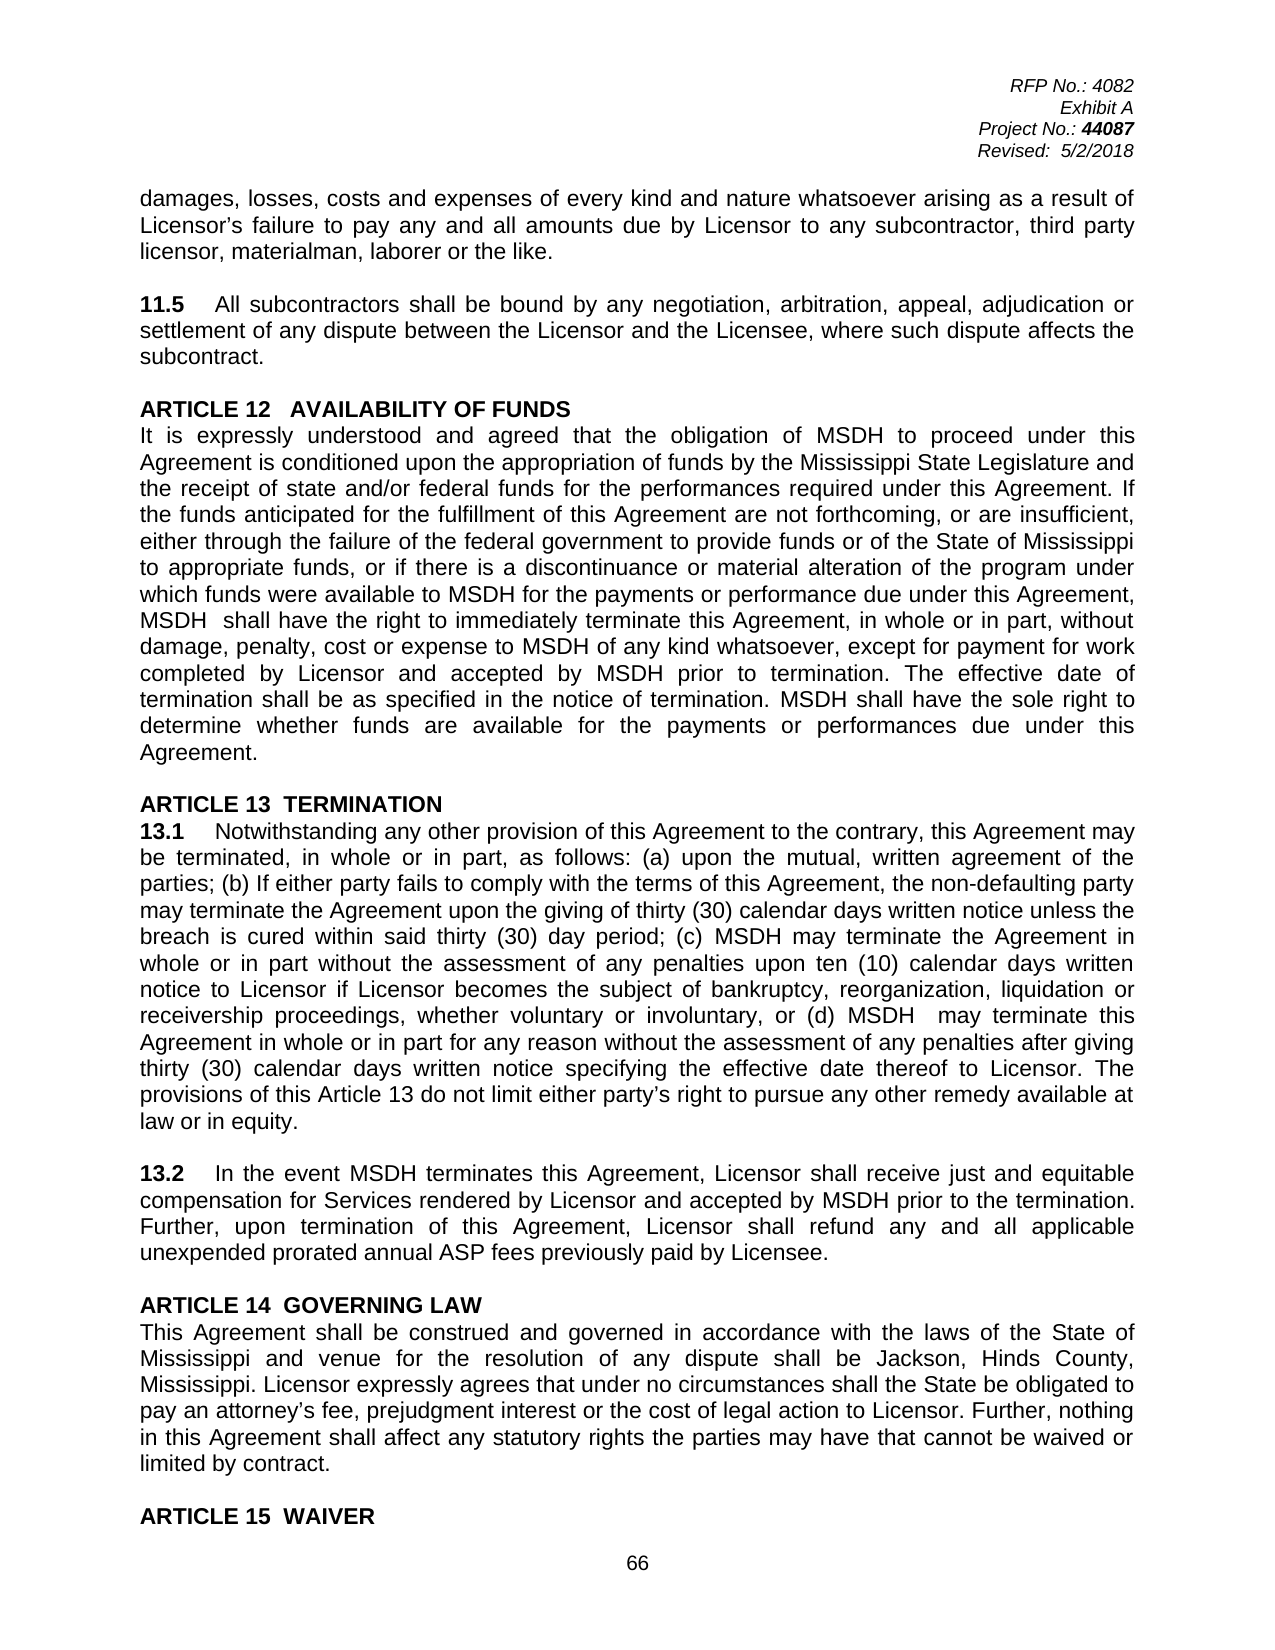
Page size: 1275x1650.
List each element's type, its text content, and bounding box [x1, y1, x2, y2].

text ARTICLE 15 WAIVER [139, 1503, 1135, 1529]
text ARTICLE 14 GOVERNING LAW [139, 1292, 1135, 1318]
text ARTICLE 13 TERMINATION [139, 791, 1135, 818]
text 11.5 All subcontractors shall be bound by any negotiation, arbitration, appeal, adjudication or settlement of any dispute between the Licensor and the Licensee, where such dispute affects the subcontract. [139, 291, 1135, 370]
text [139, 185, 1135, 264]
text ARTICLE 12 AVAILABILITY OF FUNDS [139, 396, 1135, 422]
text 13.2 In the event MSDH terminates this Agreement, Licensor shall receive just and equitable compensation for Services rendered by Licensor and accepted by MSDH prior to the termination. Further, upon termination of this Agreement, Licensor shall refund any and all applicable unexpended prorated annual ASP fees previously paid by Licensee. [139, 1160, 1135, 1266]
text 13.1 Notwithstanding any other provision of this Agreement to the contrary, this Agreement may be terminated, in whole or in part, as follows: (a) upon the mutual, written agreement of the parties; (b) If either party fails to comply with the terms of this Agreement, the non-defaulting party may terminate the Agreement upon the giving of thirty (30) calendar days written notice unless the breach is cured within said thirty (30) day period; (c) MSDH may terminate the Agreement in whole or in part without the assessment of any penalties upon ten (10) calendar days written notice to Licensor if Licensor becomes the subject of bankruptcy, reorganization, liquidation or receivership proceedings, whether voluntary or involuntary, or (d) MSDH may terminate this Agreement in whole or in part for any reason without the assessment of any penalties after giving thirty (30) calendar days written notice specifying the effective date thereof to Licensor. The provisions of this Article 13 do not limit either party’s right to pursue any other remedy available at law or in equity. [139, 818, 1135, 1134]
text It is expressly understood and agreed that the obligation of MSDH to proceed under this Agreement is conditioned upon the appropriation of funds by the Mississippi State Legislature and the receipt of state and/or federal funds for the performances required under this Agreement. If the funds anticipated for the fulfillment of this Agreement are not forthcoming, or are insufficient, either through the failure of the federal government to provide funds or of the State of Mississippi to appropriate funds, or if there is a discontinuance or material alteration of the program under which funds were available to MSDH for the payments or performance due under this Agreement, MSDH shall have the right to immediately terminate this Agreement, in whole or in part, without damage, penalty, cost or expense to MSDH of any kind whatsoever, except for payment for work completed by Licensor and accepted by MSDH prior to termination. The effective date of termination shall be as specified in the notice of termination. MSDH shall have the sole right to determine whether funds are available for the payments or performances due under this Agreement. [139, 422, 1135, 765]
text This Agreement shall be construed and governed in accordance with the laws of the State of Mississippi and venue for the resolution of any dispute shall be Jackson, Hinds County, Mississippi. Licensor expressly agrees that under no circumstances shall the State be obligated to pay an attorney’s fee, prejudgment interest or the cost of legal action to Licensor. Further, nothing in this Agreement shall affect any statutory rights the parties may have that cannot be waived or limited by contract. [139, 1318, 1135, 1477]
